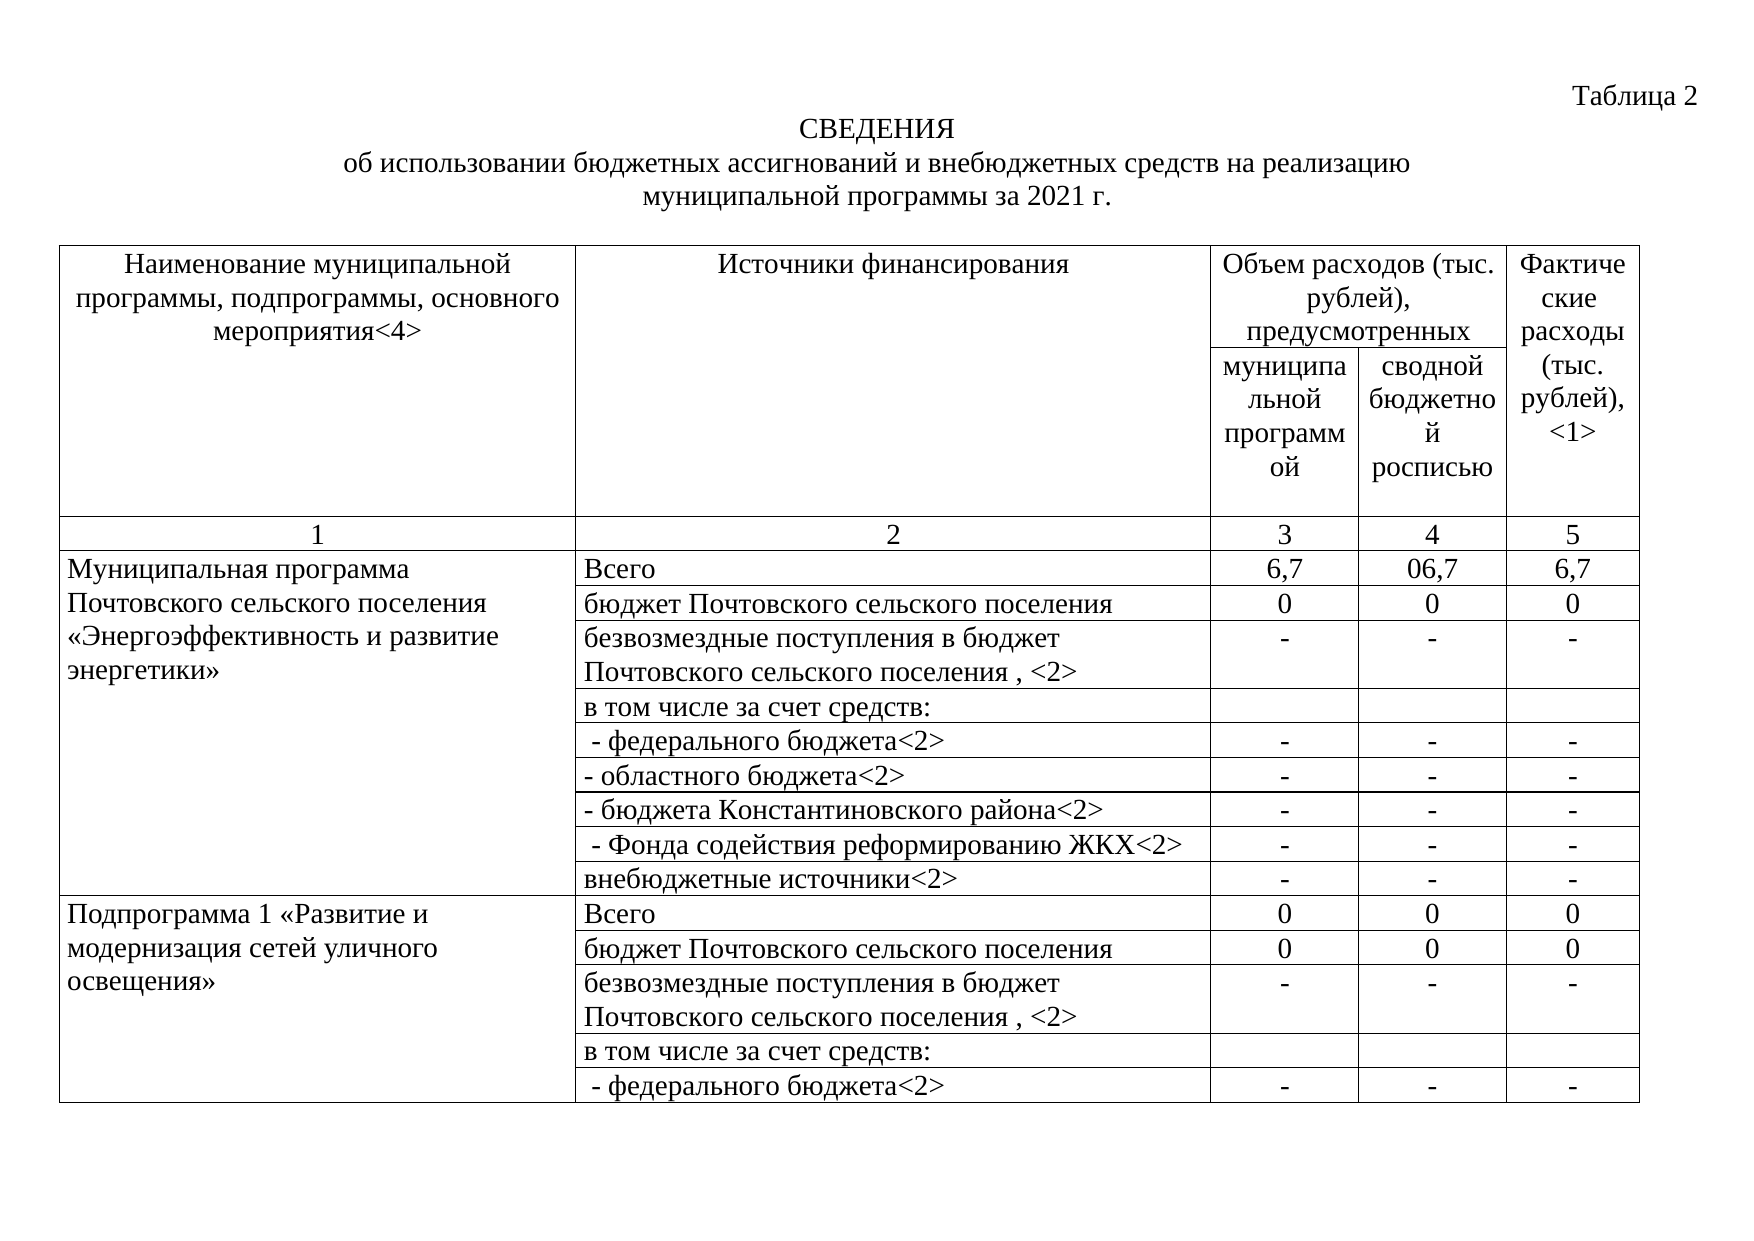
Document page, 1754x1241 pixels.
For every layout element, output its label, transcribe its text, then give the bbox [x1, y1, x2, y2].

table_cell 06,7 [1359, 551, 1506, 585]
text об использовании бюджетных ассигнований и внебюджетных средств на реализацию [0, 145, 1754, 178]
table_cell Муниципальная программа Почтовского сельского поселения «Энергоэффективность и развитие энергетики» [60, 551, 575, 895]
table_cell внебюджетные источники<2> [576, 862, 1210, 895]
table_cell 0 [1211, 896, 1358, 930]
table_cell 6,7 [1507, 551, 1639, 585]
table_cell - [1211, 827, 1358, 861]
table_header Источники финансирования [576, 246, 1210, 516]
table_cell - [1359, 1068, 1506, 1102]
table_cell - [1507, 621, 1639, 688]
table_cell - Фонда содействия реформированию ЖКХ<2> [576, 827, 1210, 861]
table_cell - [1359, 827, 1506, 861]
table_cell - [1359, 758, 1506, 791]
table_cell - [1359, 621, 1506, 688]
table_cell - [1211, 862, 1358, 895]
table_cell - федерального бюджета<2> [576, 723, 1210, 757]
table_cell [1211, 1034, 1358, 1067]
table_cell 0 [1507, 896, 1639, 930]
table_cell - [1507, 793, 1639, 826]
table_cell - [1507, 827, 1639, 861]
table_cell в том числе за счет средств: [576, 689, 1210, 722]
table_cell 1 [60, 517, 575, 550]
table_cell [1507, 689, 1639, 722]
table_cell 0 [1507, 931, 1639, 964]
table_cell [1359, 1034, 1506, 1067]
table_cell [1359, 689, 1506, 722]
table_cell 4 [1359, 517, 1506, 550]
table_cell муниципальной программой [1211, 348, 1358, 516]
table_cell - областного бюджета<2> [576, 758, 1210, 791]
table_cell Всего [576, 551, 1210, 585]
table_cell - бюджета Константиновского района<2> [576, 793, 1210, 826]
table_cell сводной бюджетной росписью [1359, 348, 1506, 516]
table_cell - [1359, 723, 1506, 757]
text муниципальной программы за 2021 г. [0, 178, 1754, 212]
table_header Объем расходов (тыс. рублей), предусмотренных [1211, 246, 1506, 347]
table_cell - [1507, 758, 1639, 791]
table_cell 2 [576, 517, 1210, 550]
table_cell - [1211, 758, 1358, 791]
table_cell бюджет Почтовского сельского поселения [576, 586, 1210, 619]
text СВЕДЕНИЯ [0, 111, 1754, 145]
table_header Фактические расходы (тыс. рублей), <1> [1507, 246, 1639, 516]
table_cell - [1507, 862, 1639, 895]
table_cell 3 [1211, 517, 1358, 550]
table_cell 0 [1211, 586, 1358, 619]
table_cell 0 [1359, 586, 1506, 619]
table_cell в том числе за счет средств: [576, 1034, 1210, 1067]
table_cell бюджет Почтовского сельского поселения [576, 931, 1210, 964]
table_cell - [1359, 793, 1506, 826]
table_cell безвозмездные поступления в бюджет Почтовского сельского поселения , <2> [576, 965, 1210, 1032]
table_cell - [1507, 965, 1639, 1032]
table_cell - [1507, 1068, 1639, 1102]
table_cell 6,7 [1211, 551, 1358, 585]
table_cell 0 [1359, 931, 1506, 964]
table_cell безвозмездные поступления в бюджет Почтовского сельского поселения , <2> [576, 621, 1210, 688]
text Таблица 2 [0, 78, 1698, 111]
table_cell - [1211, 621, 1358, 688]
table_cell 0 [1211, 931, 1358, 964]
table_cell - [1211, 793, 1358, 826]
table_cell - [1211, 723, 1358, 757]
table_cell - [1507, 723, 1639, 757]
table_cell Подпрограмма 1 «Развитие и модернизация сетей уличного освещения» [60, 896, 575, 1102]
table_cell 5 [1507, 517, 1639, 550]
table_cell 0 [1507, 586, 1639, 619]
table_cell - [1359, 862, 1506, 895]
table_cell Всего [576, 896, 1210, 930]
table_cell 0 [1359, 896, 1506, 930]
table_cell - федерального бюджета<2> [576, 1068, 1210, 1102]
table_cell [1507, 1034, 1639, 1067]
table_cell [1211, 689, 1358, 722]
table_header Наименование муниципальной программы, подпрограммы, основного мероприятия<4> [60, 246, 575, 516]
table_cell - [1359, 965, 1506, 1032]
table_cell - [1211, 965, 1358, 1032]
table_cell - [1211, 1068, 1358, 1102]
